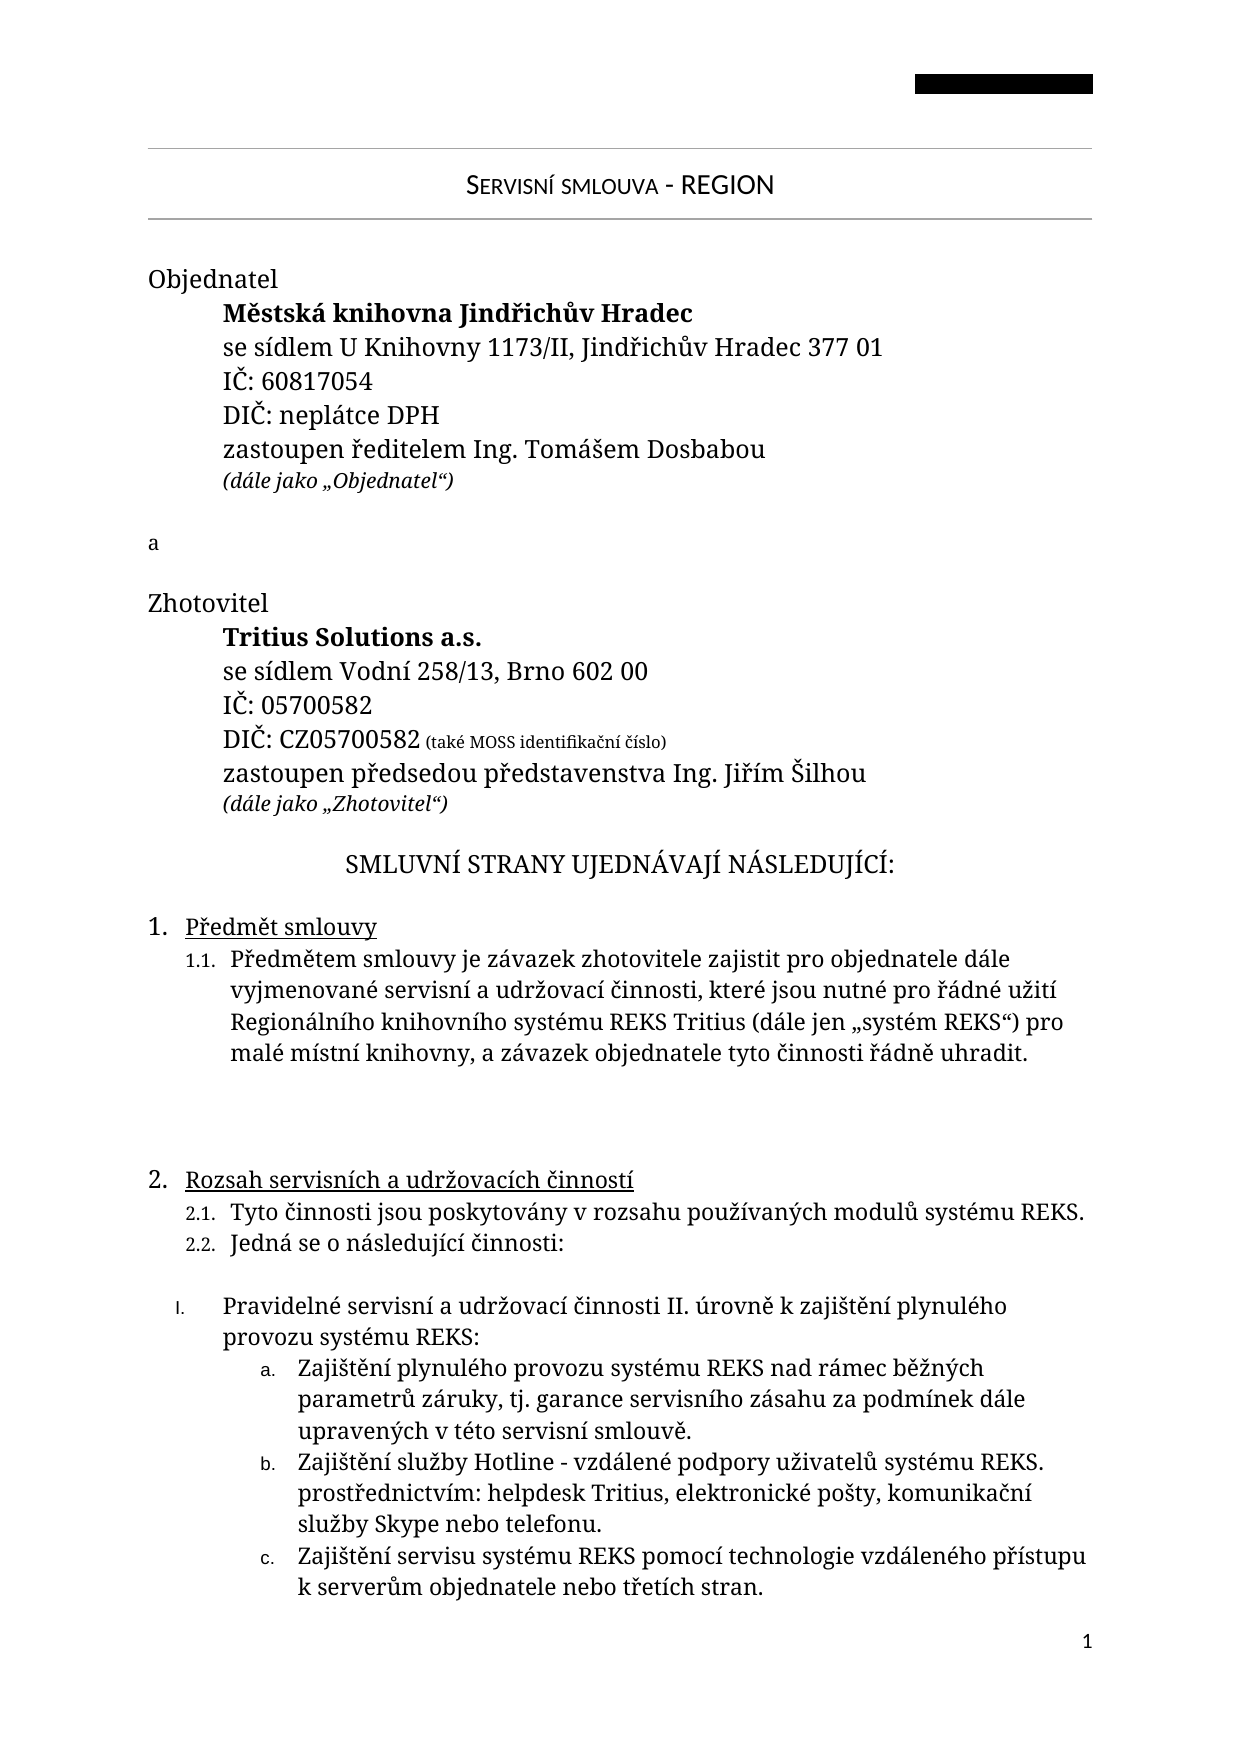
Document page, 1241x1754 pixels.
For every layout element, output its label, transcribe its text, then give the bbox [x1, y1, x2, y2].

text Objednatel [148, 261, 1092, 296]
text Tritius Solutions a.s. [223, 619, 1092, 653]
list Jedná se o následující činnosti: [185, 1227, 1092, 1258]
text IČ: 60817054 [223, 364, 1092, 398]
text IČ: 05700582 [223, 687, 1092, 721]
text Městská knihovna Jindřichův Hradec [223, 296, 1092, 329]
text se sídlem U Knihovny 1173/II, Jindřichův Hradec 377 01 [223, 329, 1092, 364]
title Servisní smlouva - REGION [148, 149, 1092, 218]
text zastoupen předsedou představenstva Ing. Jiřím Šilhou [223, 756, 1092, 789]
text zastoupen ředitelem Ing. Tomášem Dosbabou [223, 432, 1092, 466]
text (dále jako „Objednatel“) [223, 466, 1092, 494]
text DIČ: neplátce DPH [223, 398, 1092, 432]
text se sídlem Vodní 258/13, Brno 602 00 [223, 653, 1092, 687]
list Předmět smlouvy [148, 909, 1092, 943]
list Předmětem smlouvy je závazek zhotovitele zajistit pro objednatele dále vyjmenované servisní a udržovací činnosti, které jsou nutné pro řádné užití Regionálního knihovního systému REKS Tritius (dále jen „systém REKS“) pro malé místní knihovny, a závazek objednatele tyto činnosti řádně uhradit. [185, 943, 1092, 1068]
text (dále jako „Zhotovitel“) [223, 789, 1092, 818]
text Zhotovitel [148, 585, 1092, 619]
text a [148, 528, 1092, 557]
list Zajištění servisu systému REKS pomocí technologie vzdáleného přístupu k serverům objednatele nebo třetích stran. [260, 1539, 1092, 1602]
list Pravidelné servisní a udržovací činnosti II. úrovně k zajištění plynulého provozu systému REKS: [185, 1289, 1092, 1352]
text SMLUVNÍ STRANY UJEDNÁVAJÍ NÁSLEDUJÍCÍ: [148, 846, 1092, 881]
list Rozsah servisních a udržovacích činností [148, 1162, 1092, 1196]
list Tyto činnosti jsou poskytovány v rozsahu používaných modulů systému REKS. [185, 1196, 1092, 1227]
text DIČ: CZ05700582 (také MOSS identifikační číslo) [223, 721, 1092, 756]
list Zajištění služby Hotline - vzdálené podpory uživatelů systému REKS. prostřednictvím: helpdesk Tritius, elektronické pošty, komunikační služby Skype nebo telefonu. [260, 1446, 1092, 1539]
list Zajištění plynulého provozu systému REKS nad rámec běžných parametrů záruky, tj. garance servisního zásahu za podmínek dále upravených v této servisní smlouvě. [260, 1352, 1092, 1446]
